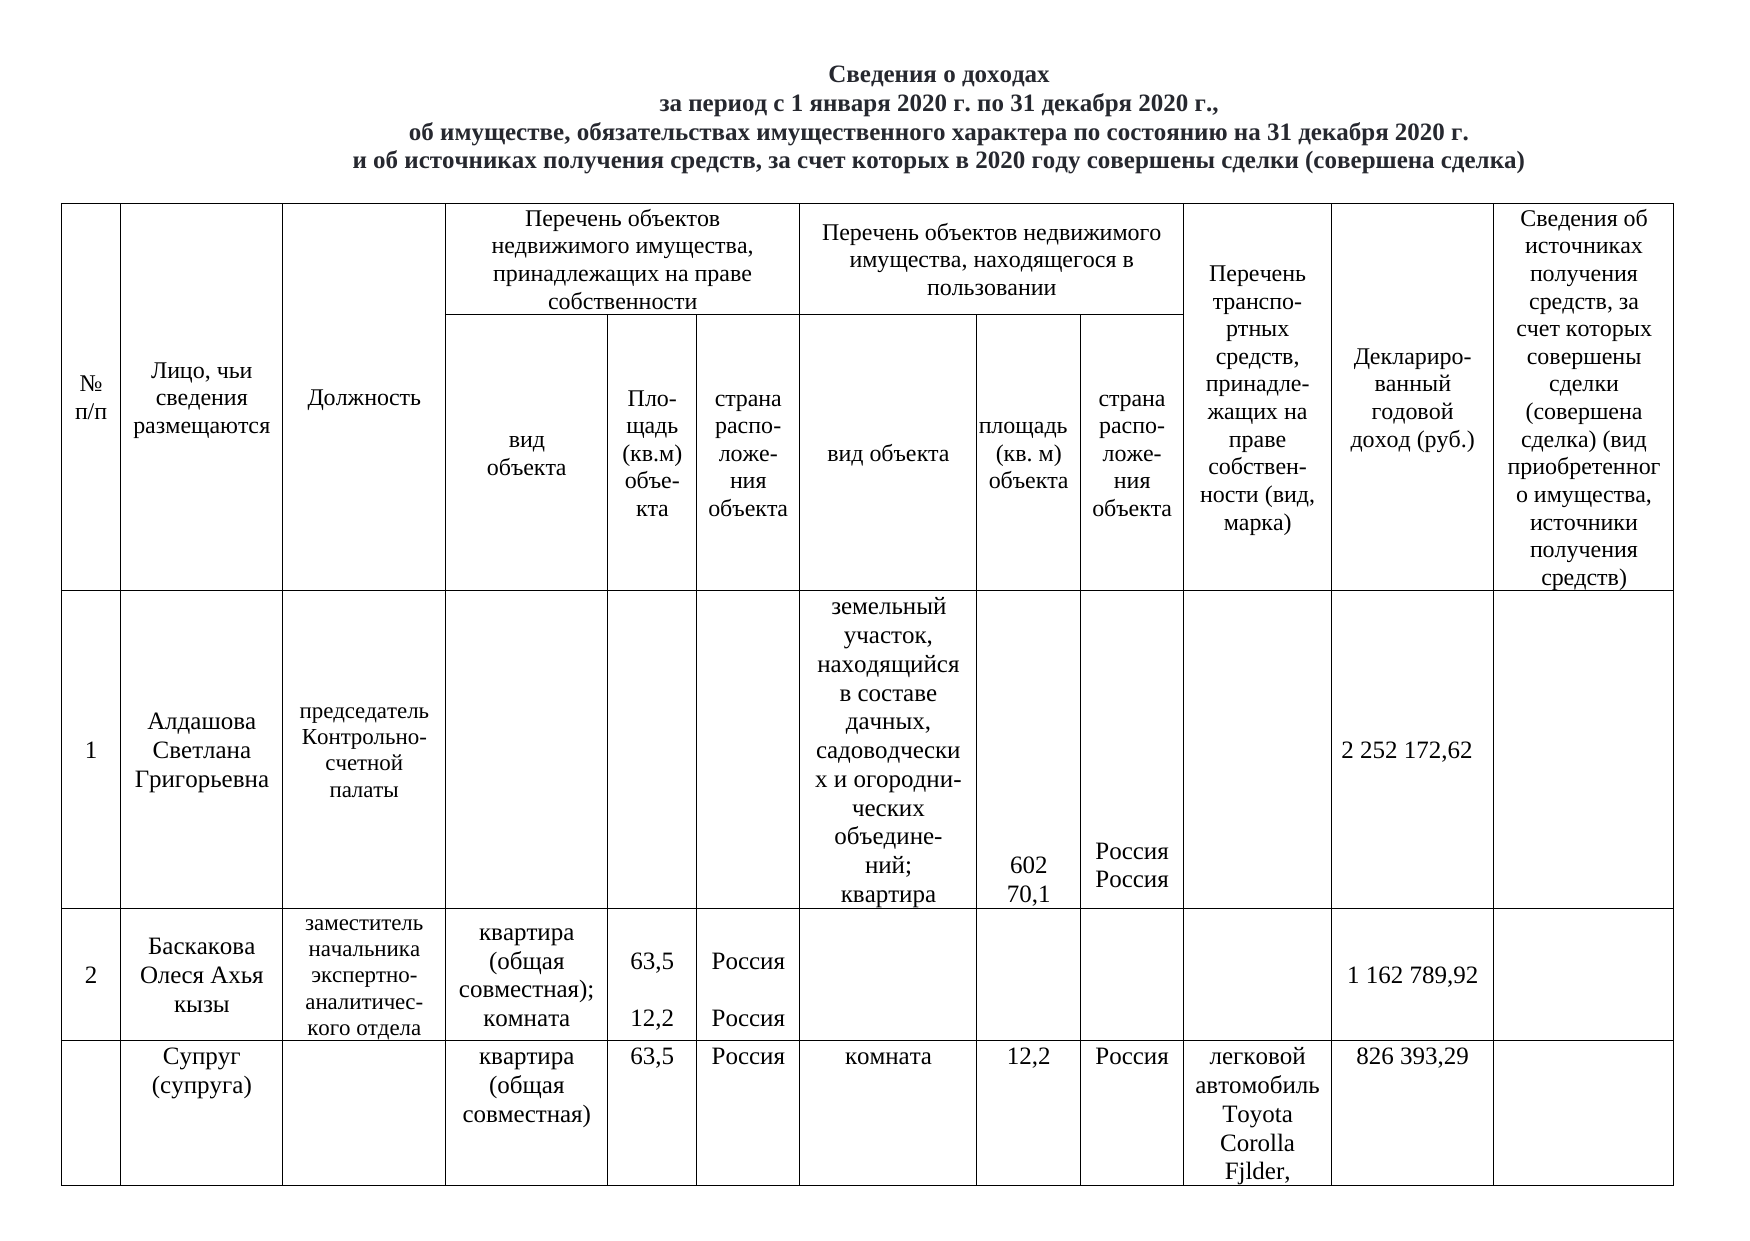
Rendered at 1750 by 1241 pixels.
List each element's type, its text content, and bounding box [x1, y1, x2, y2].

table_cell [1184, 591, 1331, 908]
table_cell вид объекта [800, 315, 976, 590]
table_cell вид объекта [446, 315, 607, 590]
table_cell комната [800, 1041, 976, 1185]
table_cell [446, 591, 607, 908]
table_cell 602 70,1 [977, 591, 1080, 908]
table_cell Баскакова Олеся Ахья кызы [121, 909, 282, 1040]
table_header № п/п [62, 204, 120, 590]
table_cell [608, 591, 696, 908]
table_cell Россия [1081, 1041, 1183, 1185]
table_cell Россия [697, 1041, 799, 1185]
table_cell [1494, 591, 1673, 908]
table_cell площадь (кв. м) объекта [977, 315, 1080, 590]
table_cell [1081, 909, 1183, 1040]
table_cell [1494, 909, 1673, 1040]
table_cell [800, 909, 976, 1040]
text и об источниках получения средств, за счет которых в 2020 году совершены сделки (совершена сделка) [150, 145, 1728, 174]
table_cell председатель Контрольно-счетной палаты [283, 591, 445, 908]
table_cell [1184, 1041, 1331, 1185]
table_cell квартира (общая совместная); комната [446, 909, 607, 1040]
text Сведения о доходах [150, 59, 1728, 88]
table_cell 12,2 [977, 1041, 1080, 1185]
table_cell [697, 591, 799, 908]
table_cell [62, 1041, 120, 1185]
table_cell [1184, 909, 1331, 1040]
table_header Должность [283, 204, 445, 590]
table_header Перечень объектов недвижимого имущества, принадлежащих на праве собственности [446, 204, 799, 314]
table_cell земельный участок, находящийся в составе дачных, садоводческих и огородни-ческих объедине-ний; квартира [800, 591, 976, 908]
table_cell Россия Россия [1081, 591, 1183, 908]
table_cell 63,5 [608, 1041, 696, 1185]
table_header Деклариро-ванный годовой доход (руб.) [1332, 204, 1493, 590]
text об имуществе, обязательствах имущественного характера по состоянию на 31 декабря 2020 г. [150, 117, 1728, 145]
table_cell 1 162 789,92 [1332, 909, 1493, 1040]
table_cell 1 [62, 591, 120, 908]
table_cell Супруг (супруга) [121, 1041, 282, 1185]
table_header Перечень транспо-ртных средств, принадле-жащих на праве собствен-ности (вид, марка) [1184, 204, 1331, 590]
table_cell Алдашова Светлана Григорьевна [121, 591, 282, 908]
table_cell 63,5 12,2 [608, 909, 696, 1040]
table_cell страна распо-ложе-ния объекта [1081, 315, 1183, 590]
table_header Сведения об источниках получения средств, за счет которых совершены сделки (совершена сделка) (вид приобретенного имущества, источники получения средств) [1494, 204, 1673, 590]
table_cell Россия Россия [697, 909, 799, 1040]
table_header Перечень объектов недвижимого имущества, находящегося в пользовании [800, 204, 1183, 314]
table_cell Пло-щадь (кв.м) объе-кта [608, 315, 696, 590]
table_header Лицо, чьи сведения размещаются [121, 204, 282, 590]
table_cell 2 252 172,62 [1332, 591, 1493, 908]
table_cell 826 393,29 [1332, 1041, 1493, 1185]
table_cell [1494, 1041, 1673, 1185]
text за период с 1 января 2020 г. по 31 декабря 2020 г., [150, 88, 1728, 117]
table_cell страна распо-ложе-ния объекта [697, 315, 799, 590]
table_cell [446, 1041, 607, 1185]
table_cell [283, 1041, 445, 1185]
table_cell заместитель начальника экспертно-аналитичес-кого отдела [283, 909, 445, 1040]
table_cell [977, 909, 1080, 1040]
table_cell 2 [62, 909, 120, 1040]
